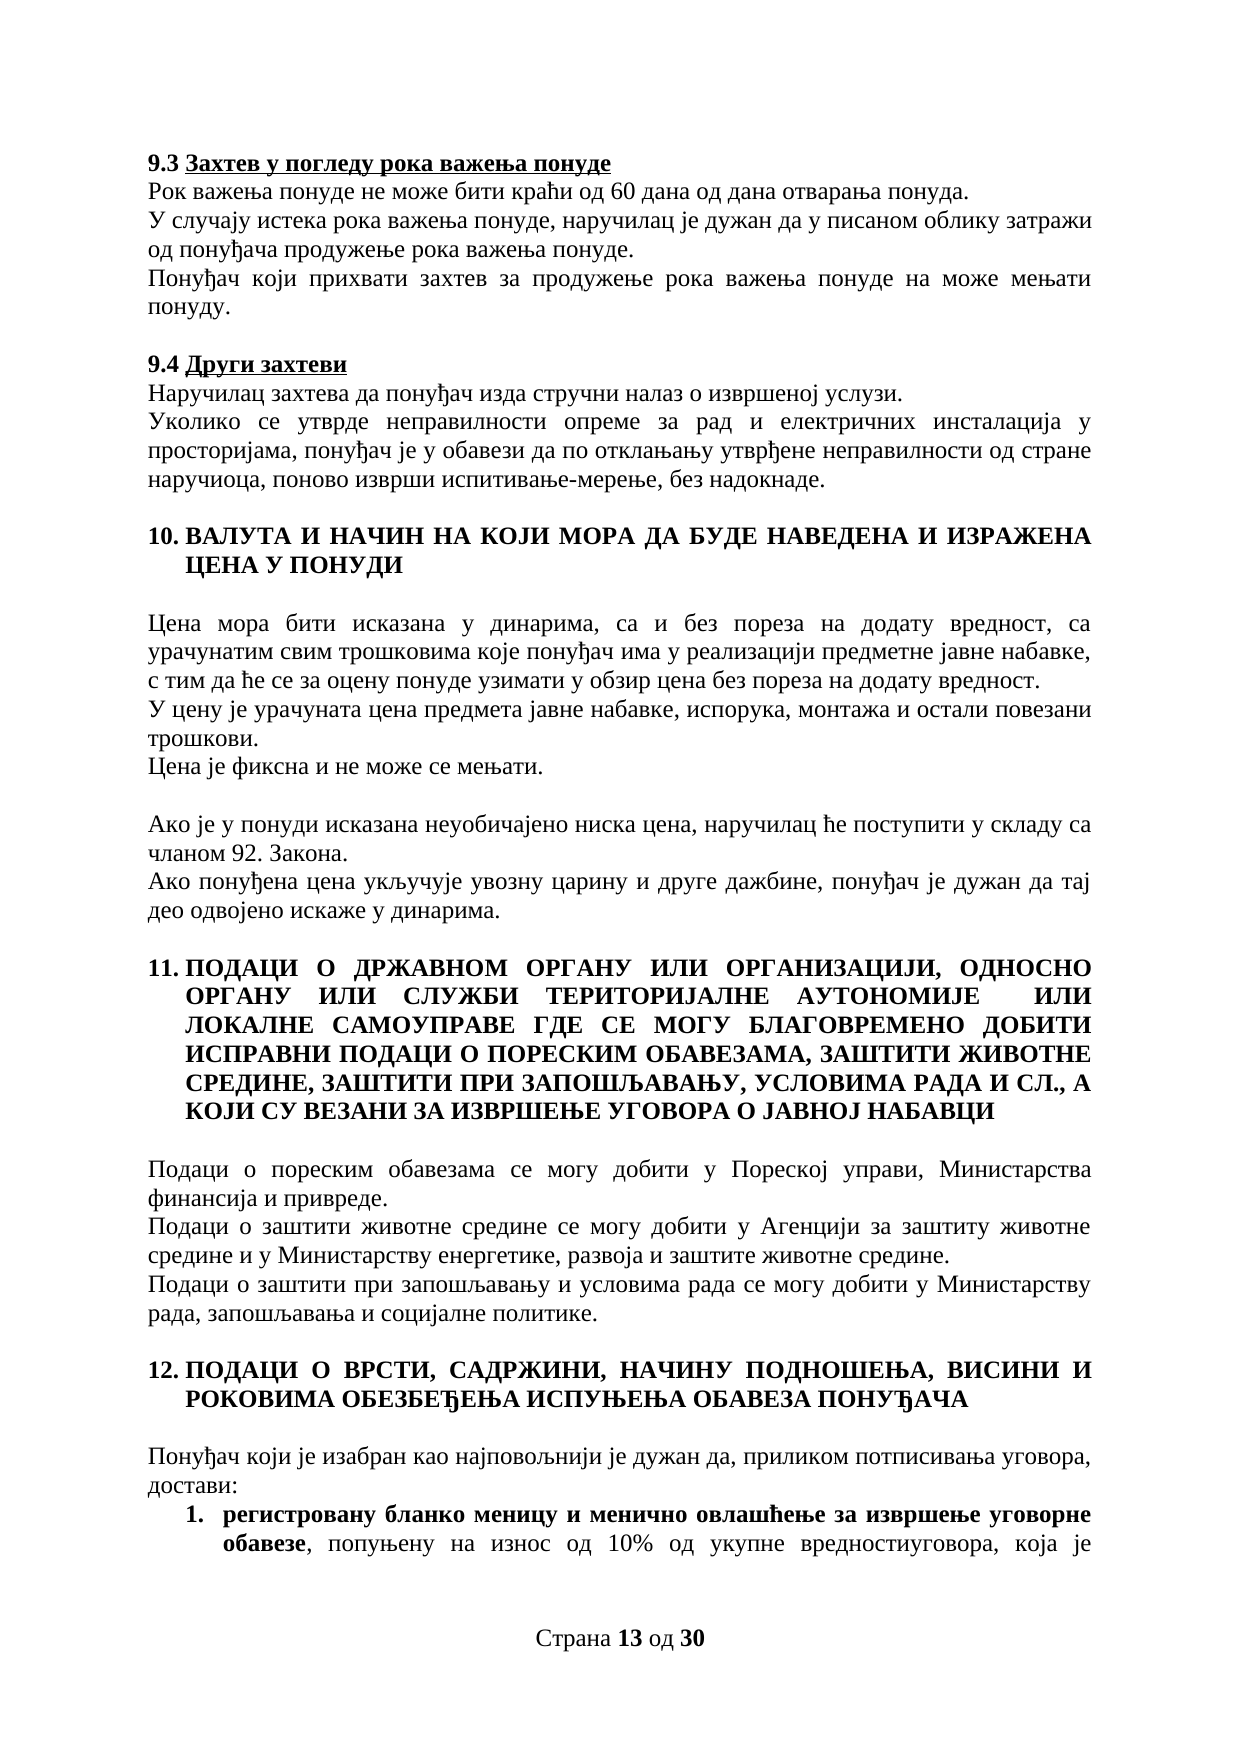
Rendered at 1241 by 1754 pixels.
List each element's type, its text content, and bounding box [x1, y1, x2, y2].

subtitle ВАЛУТА И НАЧИН НА КОЈИ МОРА ДА БУДЕ НАВЕДЕНА И ИЗРАЖЕНА ЦЕНА У ПОНУДИ [148, 521, 1092, 579]
text Понуђач који прихвати захтев за продужење рока важења понуде на може мењати понуду. [148, 263, 1092, 320]
text У случају истека рока важења понуде, наручилац је дужан да у писаном облику затражи од понуђача продужење рока важења понуде. [148, 205, 1092, 263]
list Други захтеви [148, 349, 1092, 378]
text Ако понуђена цена укључује увозну царину и друге дажбине, понуђач је дужан да тај део одвојено искаже у динарима. [148, 866, 1092, 924]
text Наручилац захтева да понуђач изда стручни налаз о извршеној услузи. [148, 378, 1092, 406]
text У цену је урачуната цена предмета јавне набавке, испорука, монтажа и остали повезани трошкови. [148, 694, 1092, 751]
text Ако је у понуди исказана неуобичајено ниска цена, наручилац ће поступити у складу са чланом 92. Закона. [148, 809, 1092, 866]
subtitle ПОДАЦИ О ДРЖАВНОМ ОРГАНУ ИЛИ ОРГАНИЗАЦИЈИ, ОДНОСНО ОРГАНУ ИЛИ СЛУЖБИ ТЕРИТОРИЈАЛНЕ АУТОНОМИЈЕ ИЛИ ЛОКАЛНЕ САМОУПРАВЕ ГДЕ СЕ МОГУ БЛАГОВРЕМЕНО ДОБИТИ ИСПРАВНИ ПОДАЦИ О ПОРЕСКИМ ОБАВЕЗАМА, ЗАШТИТИ ЖИВОТНЕ СРЕДИНЕ, ЗАШТИТИ ПРИ ЗАПОШЉАВАЊУ, УСЛОВИМА РАДА И СЛ., А КОЈИ СУ ВЕЗАНИ ЗА ИЗВРШЕЊЕ УГОВОРА О ЈАВНОЈ НАБАВЦИ [148, 953, 1092, 1125]
text Понуђач који је изабран као најповољнији је дужан да, приликом потписивања уговора, достави: [148, 1441, 1092, 1499]
text Подаци о заштити при запошљавању и условима рада се могу добити у Министарству рада, запошљавања и социјалне политике. [148, 1269, 1092, 1326]
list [185, 1499, 1092, 1556]
list Захтев у погледу рока важења понуде [148, 148, 1092, 176]
text Уколико се утврде неправилности опреме за рад и електричних инсталација у просторијама, понуђач је у обавези да по отклањању утврђене неправилности од стране наручиоца, поново изврши испитивање-мерење, без надокнаде. [148, 406, 1092, 493]
text Подаци о пореским обавезама се могу добити у Пореској управи, Министарства финансија и привреде. [148, 1154, 1092, 1211]
text Цена мора бити исказана у динарима, са и без пореза на додату вредност, са урачунатим свим трошковима које понуђач има у реализацији предметне јавне набавке, с тим да ће се за оцену понуде узимати у обзир цена без пореза на додату вредност. [148, 608, 1092, 694]
text Подаци о заштити животне средине се могу добити у Агенцији за заштиту животне средине и у Министарству енергетике, развоја и заштите животне средине. [148, 1211, 1092, 1269]
text Цена је фиксна и не може се мењати. [148, 751, 1092, 780]
subtitle ПОДАЦИ О ВРСТИ, САДРЖИНИ, НАЧИНУ ПОДНОШЕЊА, ВИСИНИ И РОКОВИМА ОБЕЗБЕЂЕЊА ИСПУЊЕЊА ОБАВЕЗА ПОНУЂАЧА [148, 1355, 1092, 1413]
text Рок важења понуде не може бити краћи од 60 дана од дана отварања понуда. [148, 176, 1092, 205]
